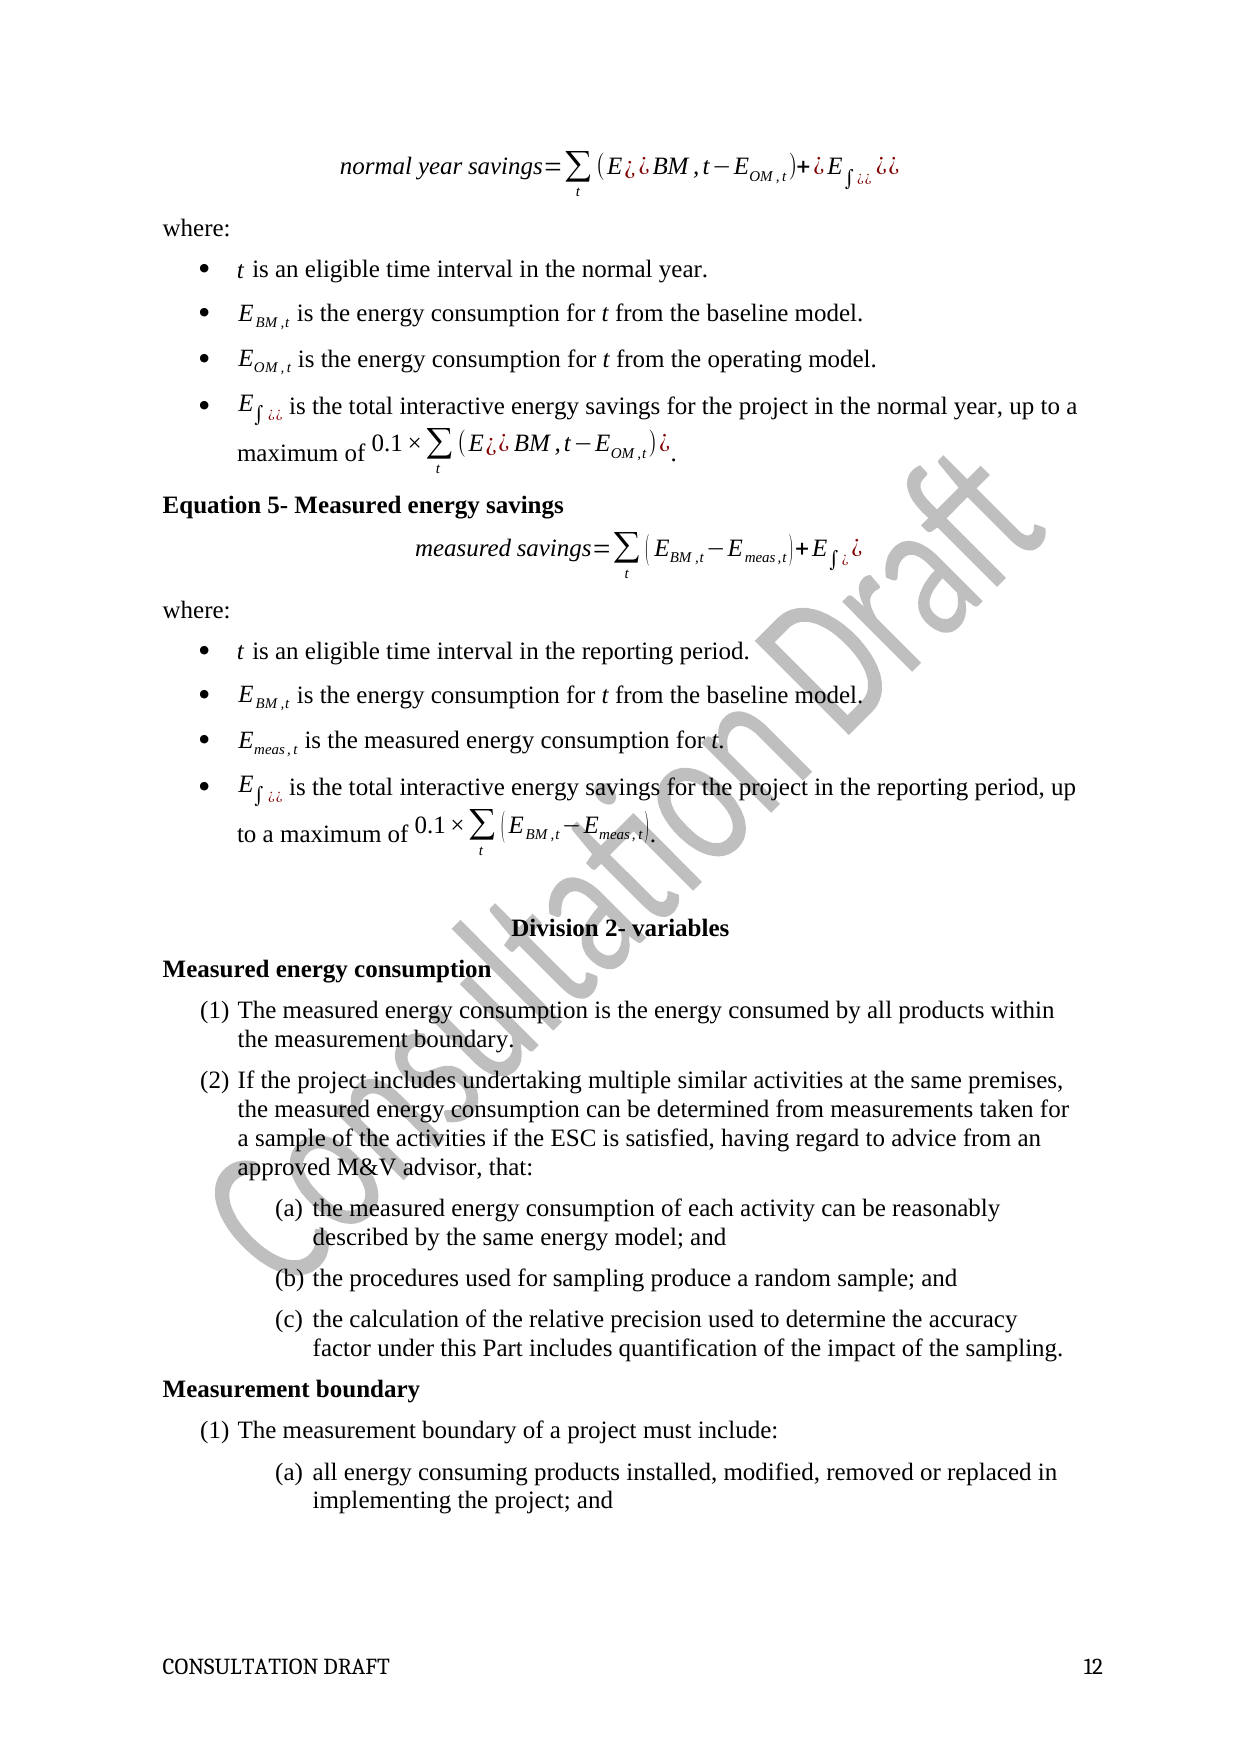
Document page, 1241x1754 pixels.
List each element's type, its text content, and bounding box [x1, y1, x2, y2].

text Measured energy consumption [162, 954, 1078, 983]
list is an eligible time interval in the normal year. [200, 254, 1078, 286]
text where: [162, 595, 1078, 623]
list is the energy consumption for t from the operating model. [200, 344, 1078, 377]
list is an eligible time interval in the reporting period. [200, 636, 1078, 667]
list all energy consuming products installed, modified, removed or replaced in implementing the project; and [275, 1457, 1078, 1514]
list is the energy consumption for t from the baseline model. [200, 680, 1078, 713]
text where: [162, 213, 1078, 242]
list If the project includes undertaking multiple similar activities at the same premises, the measured energy consumption can be determined from measurements taken for a sample of the activities if the ESC is satisfied, having regard to advice from an approved M&V advisor, that: [200, 1065, 1078, 1180]
list The measured energy consumption is the energy consumed by all products within the measurement boundary. [200, 995, 1078, 1053]
list is the measured energy consumption for t. [200, 725, 1078, 758]
text Equation 5- Measured energy savings [162, 490, 1078, 519]
list The measurement boundary of a project must include: [200, 1415, 1078, 1444]
text Division 2- variables [162, 913, 1078, 942]
list the calculation of the relative precision used to determine the accuracy factor under this Part includes quantification of the impact of the sampling. [275, 1304, 1078, 1362]
list is the total interactive energy savings for the project in the reporting period, up to a maximum of . [200, 771, 1078, 859]
list the procedures used for sampling produce a random sample; and [275, 1263, 1078, 1292]
list is the total interactive energy savings for the project in the normal year, up to a maximum of . [200, 389, 1078, 478]
list is the energy consumption for t from the baseline model. [200, 298, 1078, 331]
text Measurement boundary [162, 1374, 1078, 1403]
list the measured energy consumption of each activity can be reasonably described by the same energy model; and [275, 1193, 1078, 1250]
